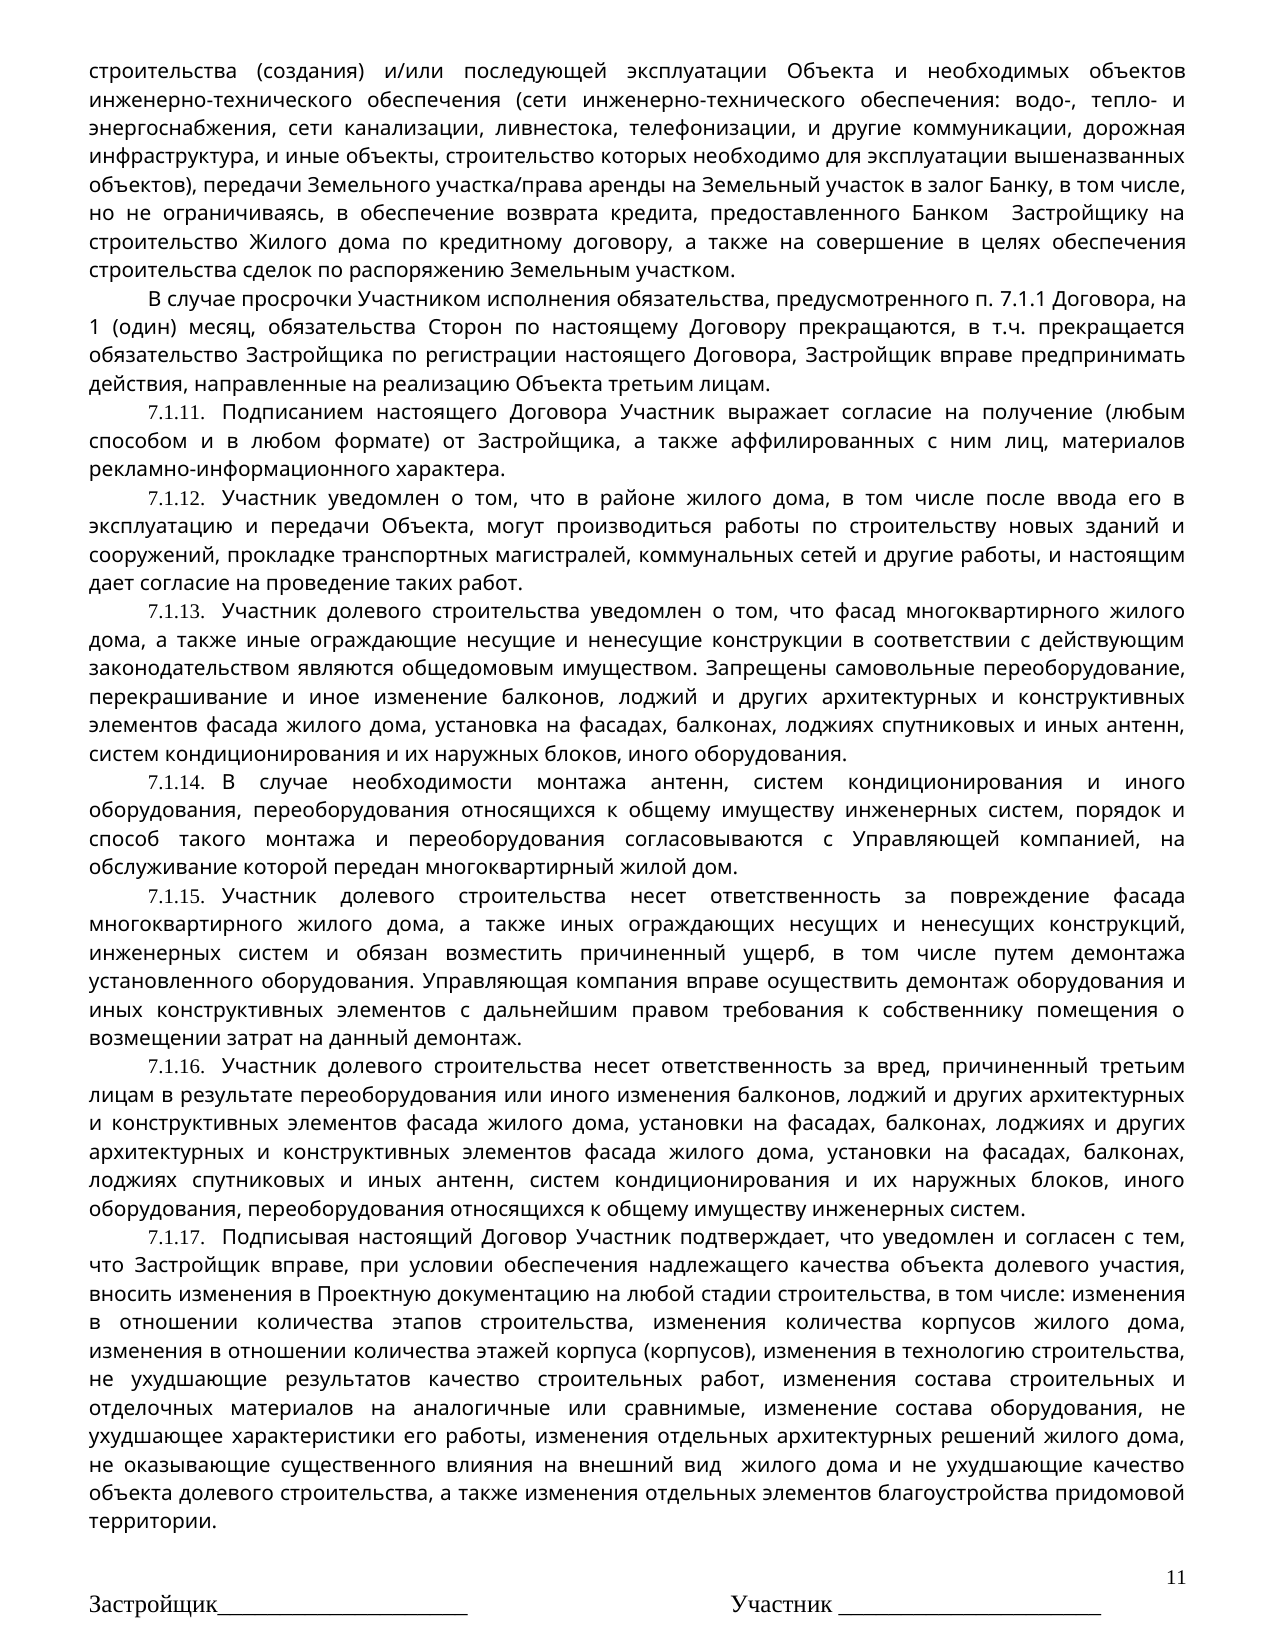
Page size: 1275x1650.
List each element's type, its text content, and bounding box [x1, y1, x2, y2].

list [89, 56, 1186, 284]
list Участник долевого строительства уведомлен о том, что фасад многоквартирного жилого дома, а также иные ограждающие несущие и ненесущие конструкции в соответствии с действующим законодательством являются общедомовым имуществом. Запрещены самовольные переоборудование, перекрашивание и иное изменение балконов, лоджий и других архитектурных и конструктивных элементов фасада жилого дома, установка на фасадах, балконах, лоджиях спутниковых и иных антенн, систем кондиционирования и их наружных блоков, иного оборудования. [89, 597, 1186, 767]
list Участник долевого строительства несет ответственность за вред, причиненный третьим лицам в результате переоборудования или иного изменения балконов, лоджий и других архитектурных и конструктивных элементов фасада жилого дома, установки на фасадах, балконах, лоджиях и других архитектурных и конструктивных элементов фасада жилого дома, установки на фасадах, балконах, лоджиях спутниковых и иных антенн, систем кондиционирования и их наружных блоков, иного оборудования, переоборудования относящихся к общему имуществу инженерных систем. [89, 1052, 1186, 1222]
list Подписанием настоящего Договора Участник выражает согласие на получение (любым способом и в любом формате) от Застройщика, а также аффилированных с ним лиц, материалов рекламно-информационного характера. [89, 397, 1186, 483]
text В случае просрочки Участником исполнения обязательства, предусмотренного п. 7.1.1 Договора, на 1 (один) месяц, обязательства Сторон по настоящему Договору прекращаются, в т.ч. прекращается обязательство Застройщика по регистрации настоящего Договора, Застройщик вправе предпринимать действия, направленные на реализацию Объекта третьим лицам. [89, 284, 1186, 397]
list В случае необходимости монтажа антенн, систем кондиционирования и иного оборудования, переоборудования относящихся к общему имуществу инженерных систем, порядок и способ такого монтажа и переоборудования согласовываются с Управляющей компанией, на обслуживание которой передан многоквартирный жилой дом. [89, 767, 1186, 881]
list Подписывая настоящий Договор Участник подтверждает, что уведомлен и согласен с тем, что Застройщик вправе, при условии обеспечения надлежащего качества объекта долевого участия, вносить изменения в Проектную документацию на любой стадии строительства, в том числе: изменения в отношении количества этапов строительства, изменения количества корпусов жилого дома, изменения в отношении количества этажей корпуса (корпусов), изменения в технологию строительства, не ухудшающие результатов качество строительных работ, изменения состава строительных и отделочных материалов на аналогичные или сравнимые, изменение состава оборудования, не ухудшающее характеристики его работы, изменения отдельных архитектурных решений жилого дома, не оказывающие существенного влияния на внешний вид жилого дома и не ухудшающие качество объекта долевого строительства, а также изменения отдельных элементов благоустройства придомовой территории. [89, 1222, 1186, 1535]
list Участник уведомлен о том, что в районе жилого дома, в том числе после ввода его в эксплуатацию и передачи Объекта, могут производиться работы по строительству новых зданий и сооружений, прокладке транспортных магистралей, коммунальных сетей и другие работы, и настоящим дает согласие на проведение таких работ. [89, 483, 1186, 597]
list Участник долевого строительства несет ответственность за повреждение фасада многоквартирного жилого дома, а также иных ограждающих несущих и ненесущих конструкций, инженерных систем и обязан возместить причиненный ущерб, в том числе путем демонтажа установленного оборудования. Управляющая компания вправе осуществить демонтаж оборудования и иных конструктивных элементов с дальнейшим правом требования к собственнику помещения о возмещении затрат на данный демонтаж. [89, 881, 1186, 1052]
